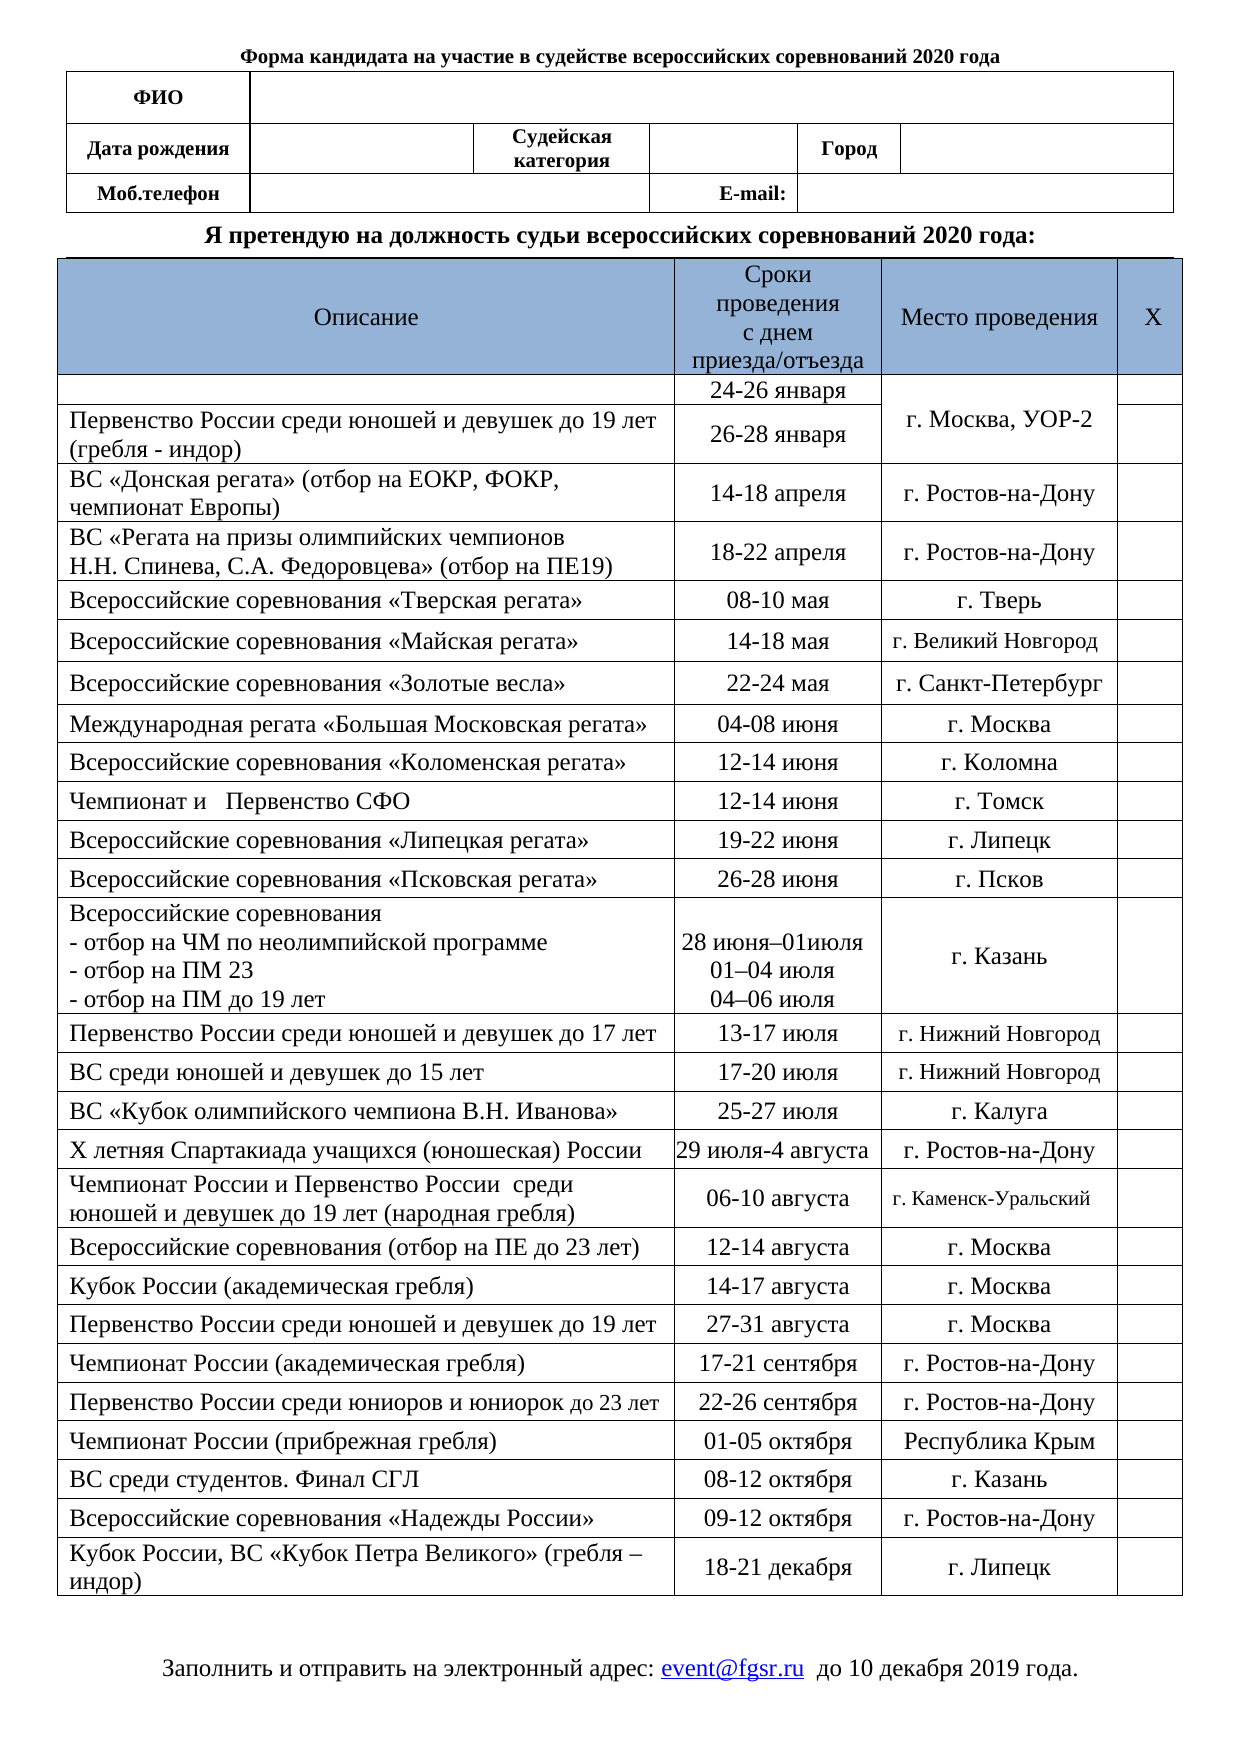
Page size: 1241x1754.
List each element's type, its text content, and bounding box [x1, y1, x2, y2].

table_cell ВС «Кубок олимпийского чемпиона В.Н. Иванова» [58, 1092, 674, 1129]
table_cell [1118, 1383, 1182, 1420]
table_cell 18-22 апреля [675, 522, 881, 580]
table_cell г. Тверь [882, 581, 1117, 619]
table_cell Судейская категория [474, 124, 649, 173]
table_cell Город [798, 124, 900, 173]
table_cell 01-05 октября [675, 1421, 881, 1459]
table_cell Кубок России, ВС «Кубок Петра Великого» (гребля – индор) [58, 1538, 674, 1595]
table_cell [1118, 898, 1182, 1013]
table_cell ВС «Донская регата» (отбор на ЕОКР, ФОКР, чемпионат Европы) [58, 464, 674, 521]
table_cell Первенство России среди юношей и девушек до 19 лет (гребля - индор) [58, 405, 674, 463]
table_cell г. Псков [882, 859, 1117, 897]
table_cell 14-18 апреля [675, 464, 881, 521]
table_cell Я претендую на должность судьи всероссийских соревнований 2020 года: [66, 213, 1174, 257]
table_cell 28 июня–01июля 01–04 июля 04–06 июля [675, 898, 881, 1013]
table_cell г. Томск [882, 782, 1117, 819]
table_cell 13-17 июля [675, 1014, 881, 1052]
table_cell [1118, 859, 1182, 897]
table_cell [1118, 1344, 1182, 1382]
table_cell г. Великий Новгород [882, 620, 1117, 661]
table_cell [1118, 1169, 1182, 1227]
table_cell г. Москва, УОР-2 [882, 375, 1117, 463]
table_cell г. Липецк [882, 821, 1117, 858]
table_cell [1118, 1228, 1182, 1265]
table_cell [901, 124, 1173, 173]
table_cell [1118, 1014, 1182, 1052]
table_cell [650, 124, 797, 173]
table_cell 29 июля-4 августа [675, 1130, 881, 1168]
table_cell г. Нижний Новгород [882, 1053, 1117, 1091]
table_header Место проведения [882, 259, 1117, 374]
table_cell 19-22 июня [675, 821, 881, 858]
table_cell г. Казань [882, 898, 1117, 1013]
table_cell [798, 174, 1173, 212]
table_cell [1118, 375, 1182, 404]
table_cell Всероссийские соревнования «Надежды России» [58, 1499, 674, 1537]
table_cell [1118, 782, 1182, 819]
table_cell г. Москва [882, 1266, 1117, 1304]
table_cell [1118, 1266, 1182, 1304]
table_cell 08-12 октября [675, 1460, 881, 1498]
table_cell Кубок России (академическая гребля) [58, 1266, 674, 1304]
table_cell Всероссийские соревнования (отбор на ПЕ до 23 лет) [58, 1228, 674, 1265]
table_cell [1118, 1130, 1182, 1168]
table_cell [251, 72, 1173, 123]
table_cell Всероссийские соревнования «Тверская регата» [58, 581, 674, 619]
table_cell [1118, 464, 1182, 521]
table_cell 22-26 сентября [675, 1383, 881, 1420]
table_cell 08-10 мая [675, 581, 881, 619]
table_cell [1118, 1499, 1182, 1537]
table_cell [1118, 705, 1182, 742]
table_cell Международная регата «Большая Московская регата» [58, 705, 674, 742]
table_cell Первенство России среди юношей и девушек до 17 лет [58, 1014, 674, 1052]
table_cell г. Ростов-на-Дону [882, 1383, 1117, 1420]
table_cell Дата рождения [67, 124, 249, 173]
table_cell ВС «Регата на призы олимпийских чемпионов Н.Н. Спинева, С.А. Федоровцева» (отбор на ПЕ19) [58, 522, 674, 580]
table_cell Чемпионат России и Первенство России среди юношей и девушек до 19 лет (народная гребля) [58, 1169, 674, 1227]
table_cell [1118, 662, 1182, 704]
table_header Описание [58, 259, 674, 374]
table_cell X летняя Спартакиада учащихся (юношеская) России [58, 1130, 674, 1168]
table_cell 22-24 мая [675, 662, 881, 704]
table_cell 17-21 сентября [675, 1344, 881, 1382]
table_cell ВС среди юношей и девушек до 15 лет [58, 1053, 674, 1091]
table_cell г. Каменск-Уральский [882, 1169, 1117, 1227]
table_cell ФИО [67, 72, 249, 123]
table_cell 26-28 июня [675, 859, 881, 897]
table_header Сроки проведения с днем приезда/отъезда [675, 259, 881, 374]
table_cell г. Ростов-на-Дону [882, 522, 1117, 580]
table_cell 27-31 августа [675, 1305, 881, 1343]
table_cell г. Липецк [882, 1538, 1117, 1595]
table_cell [1118, 743, 1182, 781]
table_cell ВС среди студентов. Финал СГЛ [58, 1460, 674, 1498]
table_header X [1118, 259, 1182, 374]
table_cell 12-14 июня [675, 782, 881, 819]
table_cell г. Калуга [882, 1092, 1117, 1129]
table_cell 18-21 декабря [675, 1538, 881, 1595]
table_cell г. Ростов-на-Дону [882, 1130, 1117, 1168]
table_cell [1118, 1305, 1182, 1343]
table_cell 12-14 августа [675, 1228, 881, 1265]
table_cell Первенство России среди юниоров и юниорок до 23 лет [58, 1383, 674, 1420]
table_cell [251, 124, 473, 173]
table_cell Всероссийские соревнования «Псковская регата» [58, 859, 674, 897]
table_cell [1118, 581, 1182, 619]
table_cell г. Москва [882, 1228, 1117, 1265]
table_cell [1118, 1421, 1182, 1459]
table_cell 09-12 октября [675, 1499, 881, 1537]
table_cell Чемпионат России (академическая гребля) [58, 1344, 674, 1382]
table_cell [1118, 1538, 1182, 1595]
text Заполнить и отправить на электронный адрес: event@fgsr.ru до 10 декабря 2019 года. [29, 1653, 1211, 1682]
table_cell [1118, 405, 1182, 463]
table_header Форма кандидата на участие в судействе всероссийских соревнований 2020 года [66, 41, 1174, 71]
table_cell [1118, 821, 1182, 858]
table_cell 06-10 августа [675, 1169, 881, 1227]
table_cell [1118, 1092, 1182, 1129]
table_cell г. Ростов-на-Дону [882, 1344, 1117, 1382]
table_cell г. Казань [882, 1460, 1117, 1498]
table_cell г. Москва [882, 705, 1117, 742]
table_cell [1118, 1053, 1182, 1091]
table_cell E-mail: [650, 174, 797, 212]
table_cell Чемпионат России (прибрежная гребля) [58, 1421, 674, 1459]
table_cell 04-08 июня [675, 705, 881, 742]
table_cell Первенство России среди юношей и девушек до 19 лет [58, 1305, 674, 1343]
table_cell г. Ростов-на-Дону [882, 464, 1117, 521]
table_cell г. Ростов-на-Дону [882, 1499, 1117, 1537]
table_cell Всероссийские соревнования - отбор на ЧМ по неолимпийской программе - отбор на ПМ 23 - отбор на ПМ до 19 лет [58, 898, 674, 1013]
table_cell [58, 375, 674, 404]
table_cell Всероссийские соревнования «Майская регата» [58, 620, 674, 661]
table_cell Всероссийские соревнования «Золотые весла» [58, 662, 674, 704]
table_cell 26-28 января [675, 405, 881, 463]
table_cell [1118, 1460, 1182, 1498]
table_cell 12-14 июня [675, 743, 881, 781]
table_cell Чемпионат и Первенство СФО [58, 782, 674, 819]
table_cell [1118, 620, 1182, 661]
table_cell [251, 174, 649, 212]
table_cell Республика Крым [882, 1421, 1117, 1459]
table_cell Всероссийские соревнования «Липецкая регата» [58, 821, 674, 858]
table_cell г. Санкт-Петербург [882, 662, 1117, 704]
table_cell г. Москва [882, 1305, 1117, 1343]
table_cell г. Нижний Новгород [882, 1014, 1117, 1052]
table_cell [1118, 522, 1182, 580]
table_cell Всероссийские соревнования «Коломенская регата» [58, 743, 674, 781]
table_cell 25-27 июля [675, 1092, 881, 1129]
table_cell 24-26 января [675, 375, 881, 404]
table_cell 14-17 августа [675, 1266, 881, 1304]
table_cell 14-18 мая [675, 620, 881, 661]
table_cell 17-20 июля [675, 1053, 881, 1091]
table_cell г. Коломна [882, 743, 1117, 781]
table_cell Моб.телефон [67, 174, 249, 212]
